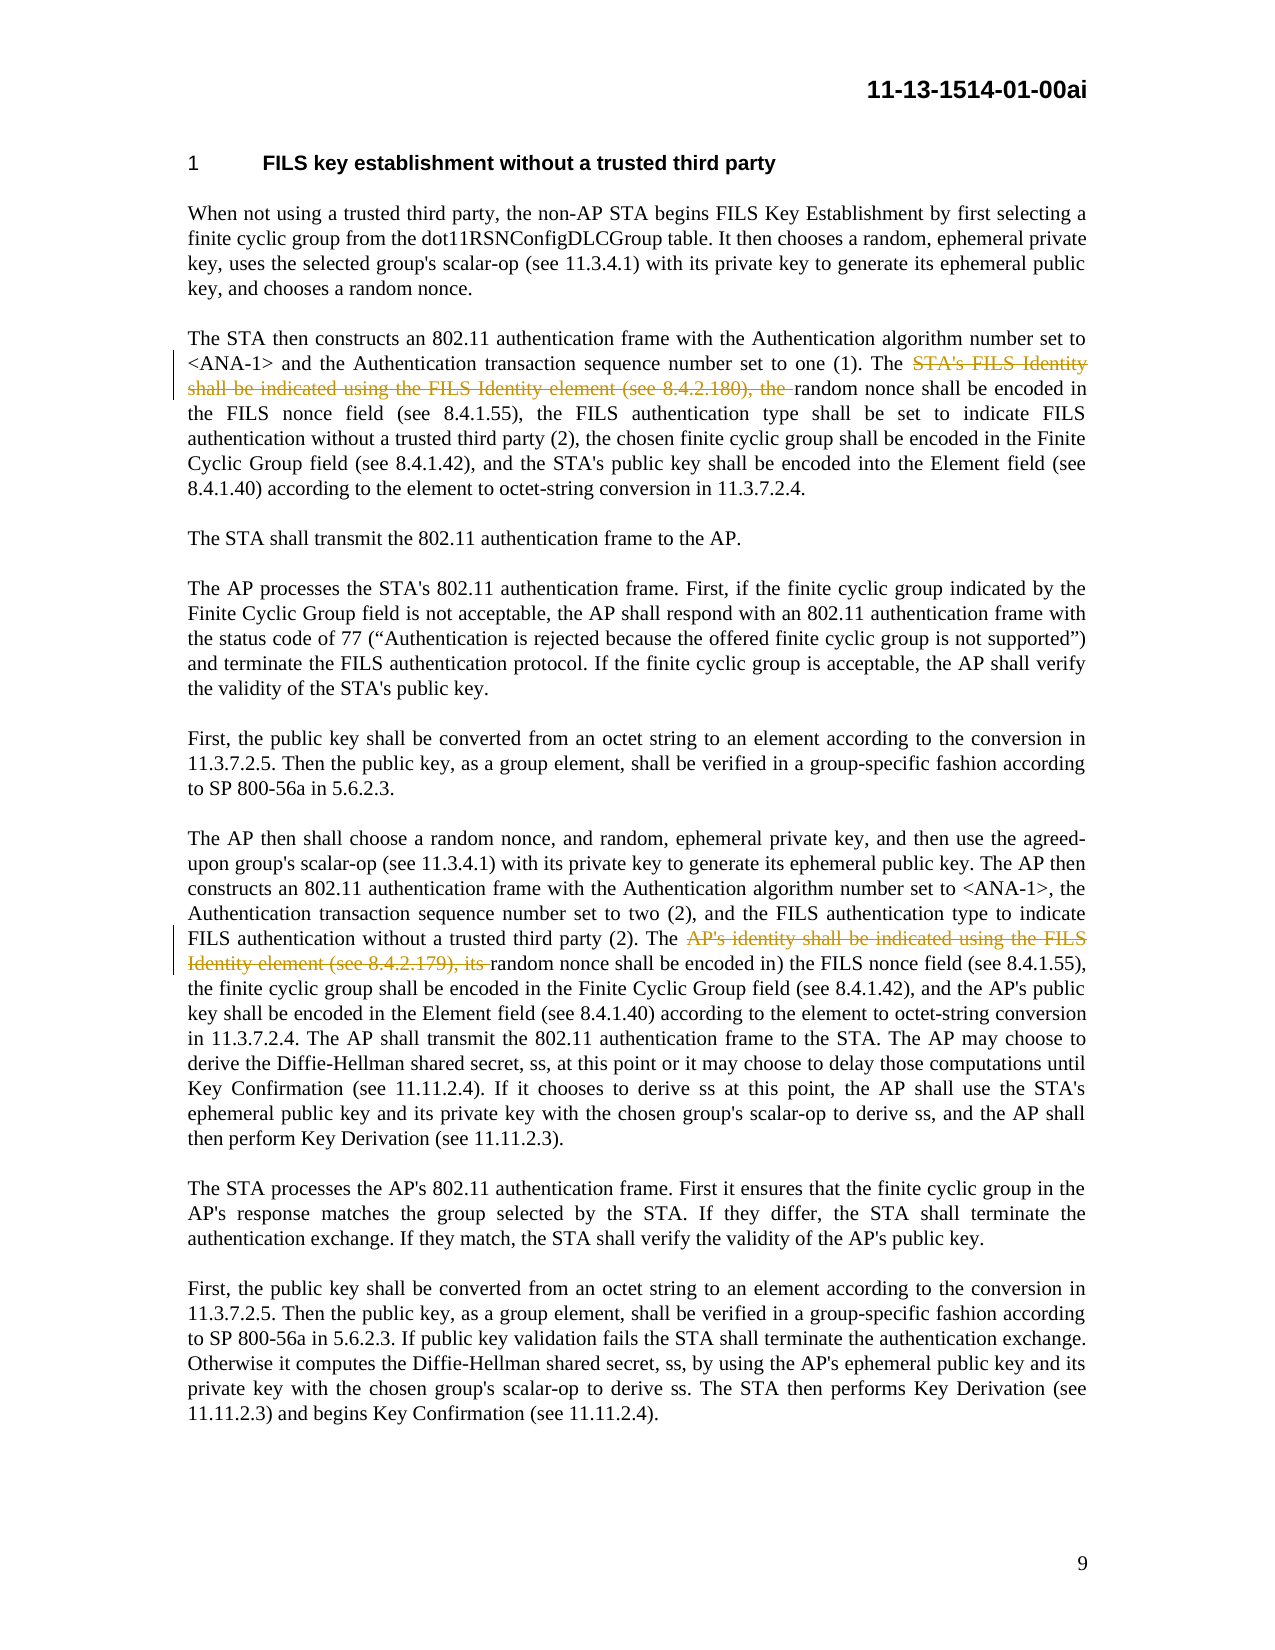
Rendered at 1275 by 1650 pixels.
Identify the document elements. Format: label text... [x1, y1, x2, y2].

text First, the public key shall be converted from an octet string to an element according to the conversion in 11.3.7.2.5. Then the public key, as a group element, shall be verified in a group-specific fashion according to SP 800-56a in 5.6.2.3. [187, 725, 1087, 800]
text The AP processes the STA's 802.11 authentication frame. First, if the finite cyclic group indicated by the Finite Cyclic Group field is not acceptable, the AP shall respond with an 802.11 authentication frame with the status code of 77 (“Authentication is rejected because the offered finite cyclic group is not supported”) and terminate the FILS authentication protocol. If the finite cyclic group is acceptable, the AP shall verify the validity of the STA's public key. [187, 575, 1087, 700]
text First, the public key shall be converted from an octet string to an element according to the conversion in 11.3.7.2.5. Then the public key, as a group element, shall be verified in a group-specific fashion according to SP 800-56a in 5.6.2.3. If public key validation fails the STA shall terminate the authentication exchange. Otherwise it computes the Diffie-Hellman shared secret, ss, by using the AP's ephemeral public key and its private key with the chosen group's scalar-op to derive ss. The STA then performs Key Derivation (see 11.11.2.3) and begins Key Confirmation (see 11.11.2.4). [187, 1275, 1087, 1425]
text The STA then constructs an 802.11 authentication frame with the Authentication algorithm number set to <ANA-1> and the Authentication transaction sequence number set to one (1). The random nonce shall be encoded in(CID #1155) the FILS nonce field (see 8.4.1.55), the FILS authentication type shall be set to indicate FILS authentication without a trusted third party (2), the chosen finite cyclic group shall be encoded in the Finite Cyclic Group field (see 8.4.1.42), and the STA's public key shall be encoded into the Element field (see 8.4.1.40) according to the element to octet-string conversion in 11.3.7.2.4. [187, 325, 1087, 500]
text The AP then shall choose a random nonce, and random, ephemeral private key, and then use the agreed-upon group's scalar-op (see 11.3.4.1) with its private key to generate its ephemeral public key. The AP then constructs an 802.11 authentication frame with the Authentication algorithm number set to <ANA-1>, the Authentication transaction sequence number set to two (2), and the FILS authentication type to indicate FILS authentication without a trusted third party (2). The random nonce shall be encoded in(CID #1156) the FILS nonce field (see 8.4.1.55), the finite cyclic group shall be encoded in the Finite Cyclic Group field (see 8.4.1.42), and the AP's public key shall be encoded in(CID #1157) the Element field (see 8.4.1.40) according to the element to octet-string conversion in 11.3.7.2.4. The AP shall transmit the 802.11 authentication frame to the STA. The AP may choose to derive the Diffie-Hellman shared secret, ss, at this point or it may choose to delay those computations until Key Confirmation (see 11.11.2.4). If it chooses to derive ss at this point, the AP shall use the STA's ephemeral public key and its private key with the chosen group's scalar-op to derive ss, and the AP shall then perform Key Derivation (see 11.11.2.3). [187, 825, 1087, 1150]
list FILS key establishment without a trusted third party [187, 150, 1087, 175]
text When not using a trusted third party, the non-AP STA begins FILS Key Establishment by first selecting a finite cyclic group from the dot11RSNConfigDLCGroup table. It then chooses a random, ephemeral private key, uses the selected group's scalar-op (see 11.3.4.1) with its private key to generate its ephemeral public key, and chooses a random nonce. [187, 200, 1087, 300]
text The STA shall transmit the 802.11 authentication frame to the AP. [187, 525, 1087, 550]
text The STA processes the AP's 802.11 authentication frame. First it ensures that the finite cyclic group in the AP's response matches the group selected by the STA. If they differ, the STA shall terminate the authentication exchange. If they match, the STA shall verify the validity of the AP's public key. [187, 1175, 1087, 1250]
